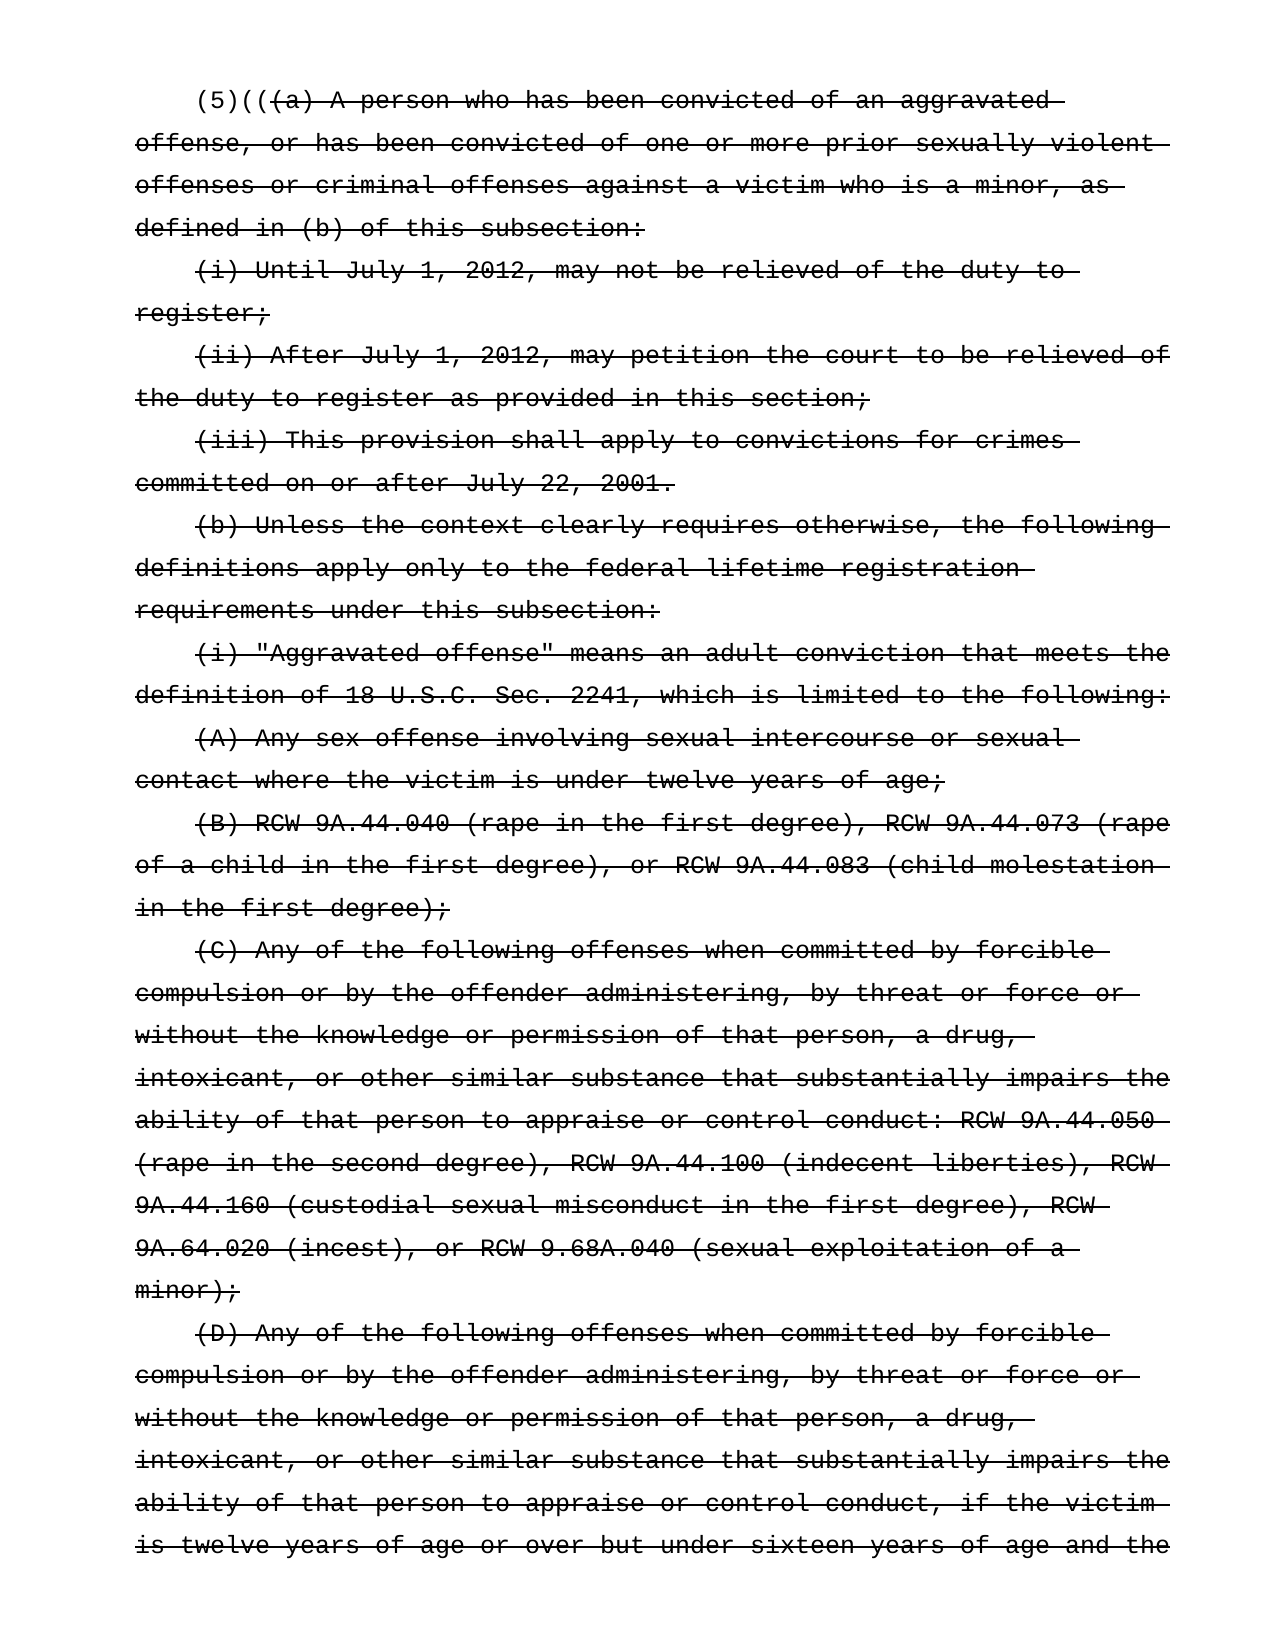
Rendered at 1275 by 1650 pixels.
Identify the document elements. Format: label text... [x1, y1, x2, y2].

text (C) Any of the following offenses when committed by forcible compulsion or by the offender administering, by threat or force or without the knowledge or permission of that person, a drug, intoxicant, or other similar substance that substantially impairs the ability of that person to appraise or control conduct: RCW 9A.44.050 (rape in the second degree), RCW 9A.44.100 (indecent liberties), RCW 9A.44.160 (custodial sexual misconduct in the first degree), RCW 9A.64.020 (incest), or RCW 9.68A.040 (sexual exploitation of a minor); [135, 925, 1170, 1079]
text (C) Any of the following offenses when committed by forcible compulsion or by the offender administering, by threat or force or without the knowledge or permission of that person, a drug, intoxicant, or other similar substance that substantially impairs the ability of that person to appraise or control conduct: RCW 9A.44.050 (rape in the second degree), RCW 9A.44.100 (indecent liberties), RCW 9A.44.160 (custodial sexual misconduct in the first degree), RCW 9A.64.020 (incest), or RCW 9.68A.040 (sexual exploitation of a minor); [135, 1081, 1170, 1121]
text (B) RCW 9A.44.040 (rape in the first degree), RCW 9A.44.073 (rape of a child in the first degree), or RCW 9A.44.083 (child molestation in the first degree); [135, 868, 1170, 925]
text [135, 1548, 1170, 1562]
text (ii) After July 1, 2012, may petition the court to be relieved of the duty to register as provided in this section; [135, 330, 1170, 415]
text (B) RCW 9A.44.040 (rape in the first degree), RCW 9A.44.073 (rape of a child in the first degree), or RCW 9A.44.083 (child molestation in the first degree); [135, 797, 1170, 866]
text (C) Any of the following offenses when committed by forcible compulsion or by the offender administering, by threat or force or without the knowledge or permission of that person, a drug, intoxicant, or other similar substance that substantially impairs the ability of that person to appraise or control conduct: RCW 9A.44.050 (rape in the second degree), RCW 9A.44.100 (indecent liberties), RCW 9A.44.160 (custodial sexual misconduct in the first degree), RCW 9A.64.020 (incest), or RCW 9.68A.040 (sexual exploitation of a minor); [135, 1123, 1170, 1164]
text (C) Any of the following offenses when committed by forcible compulsion or by the offender administering, by threat or force or without the knowledge or permission of that person, a drug, intoxicant, or other similar substance that substantially impairs the ability of that person to appraise or control conduct: RCW 9A.44.050 (rape in the second degree), RCW 9A.44.100 (indecent liberties), RCW 9A.44.160 (custodial sexual misconduct in the first degree), RCW 9A.64.020 (incest), or RCW 9.68A.040 (sexual exploitation of a minor); [135, 1166, 1170, 1307]
text (iii) This provision shall apply to convictions for crimes committed on or after July 22, 2001. [135, 415, 1170, 500]
text (i) "Aggravated offense" means an adult conviction that meets the definition of 18 U.S.C. Sec. 2241, which is limited to the following: [135, 627, 1170, 696]
text (i) "Aggravated offense" means an adult conviction that meets the definition of 18 U.S.C. Sec. 2241, which is limited to the following: [135, 698, 1170, 712]
text (b) Unless the context clearly requires otherwise, the following definitions apply only to the federal lifetime registration requirements under this subsection: [135, 500, 1170, 627]
text (A) Any sex offense involving sexual intercourse or sexual contact where the victim is under twelve years of age; [135, 712, 1170, 797]
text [135, 1506, 1170, 1546]
text (i) Until July 1, 2012, may not be relieved of the duty to register; [135, 245, 1170, 330]
text (5)(((a) A person who has been convicted of an aggravated offense, or has been convicted of one or more prior sexually violent offenses or criminal offenses against a victim who is a minor, as defined in (b) of this subsection: [135, 146, 1170, 245]
text (5)(((a) A person who has been convicted of an aggravated offense, or has been convicted of one or more prior sexually violent offenses or criminal offenses against a victim who is a minor, as defined in (b) of this subsection: [135, 75, 1170, 144]
